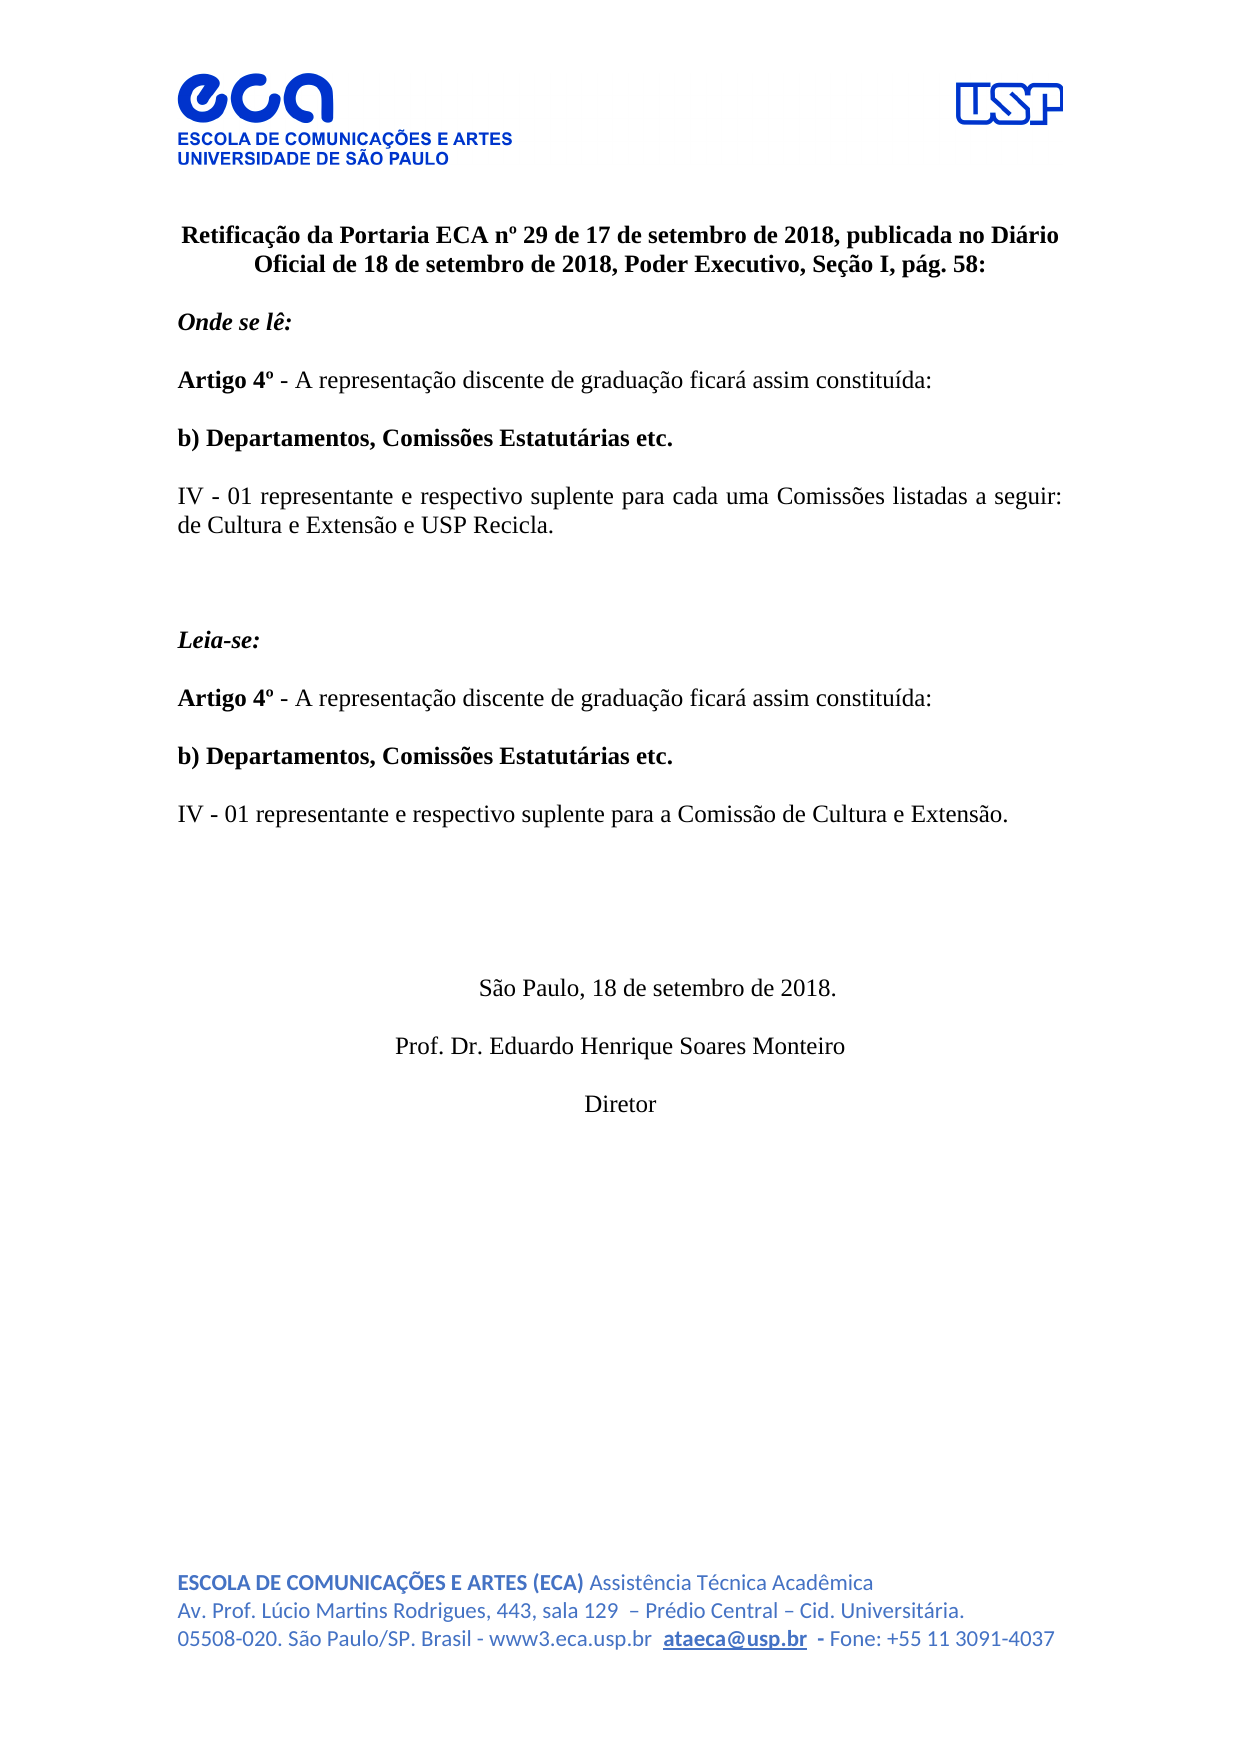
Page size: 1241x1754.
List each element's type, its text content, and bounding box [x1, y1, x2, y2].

text IV - 01 representante e respectivo suplente para a Comissão de Cultura e Extensão. [177, 799, 1063, 828]
text b) Departamentos, Comissões Estatutárias etc. [177, 423, 1063, 452]
text Retificação da Portaria ECA nº 29 de 17 de setembro de 2018, publicada no Diário Oficial de 18 de setembro de 2018, Poder Executivo, Seção I, pág. 58: [177, 221, 1063, 278]
text Diretor [177, 1089, 1063, 1118]
text São Paulo, 18 de setembro de 2018. [177, 973, 1063, 1002]
text IV - 01 representante e respectivo suplente para cada uma Comissões listadas a seguir: de Cultura e Extensão e USP Recicla. [177, 481, 1063, 538]
text Prof. Dr. Eduardo Henrique Soares Monteiro [177, 1031, 1063, 1060]
text Artigo 4º - A representação discente de graduação ficará assim constituída: [177, 365, 1063, 394]
text Onde se lê: [177, 307, 1063, 336]
text b) Departamentos, Comissões Estatutárias etc. [177, 741, 1063, 770]
text Leia-se: [177, 626, 1063, 654]
text Artigo 4º - A representação discente de graduação ficará assim constituída: [177, 683, 1063, 712]
picture [177, 73, 1063, 165]
